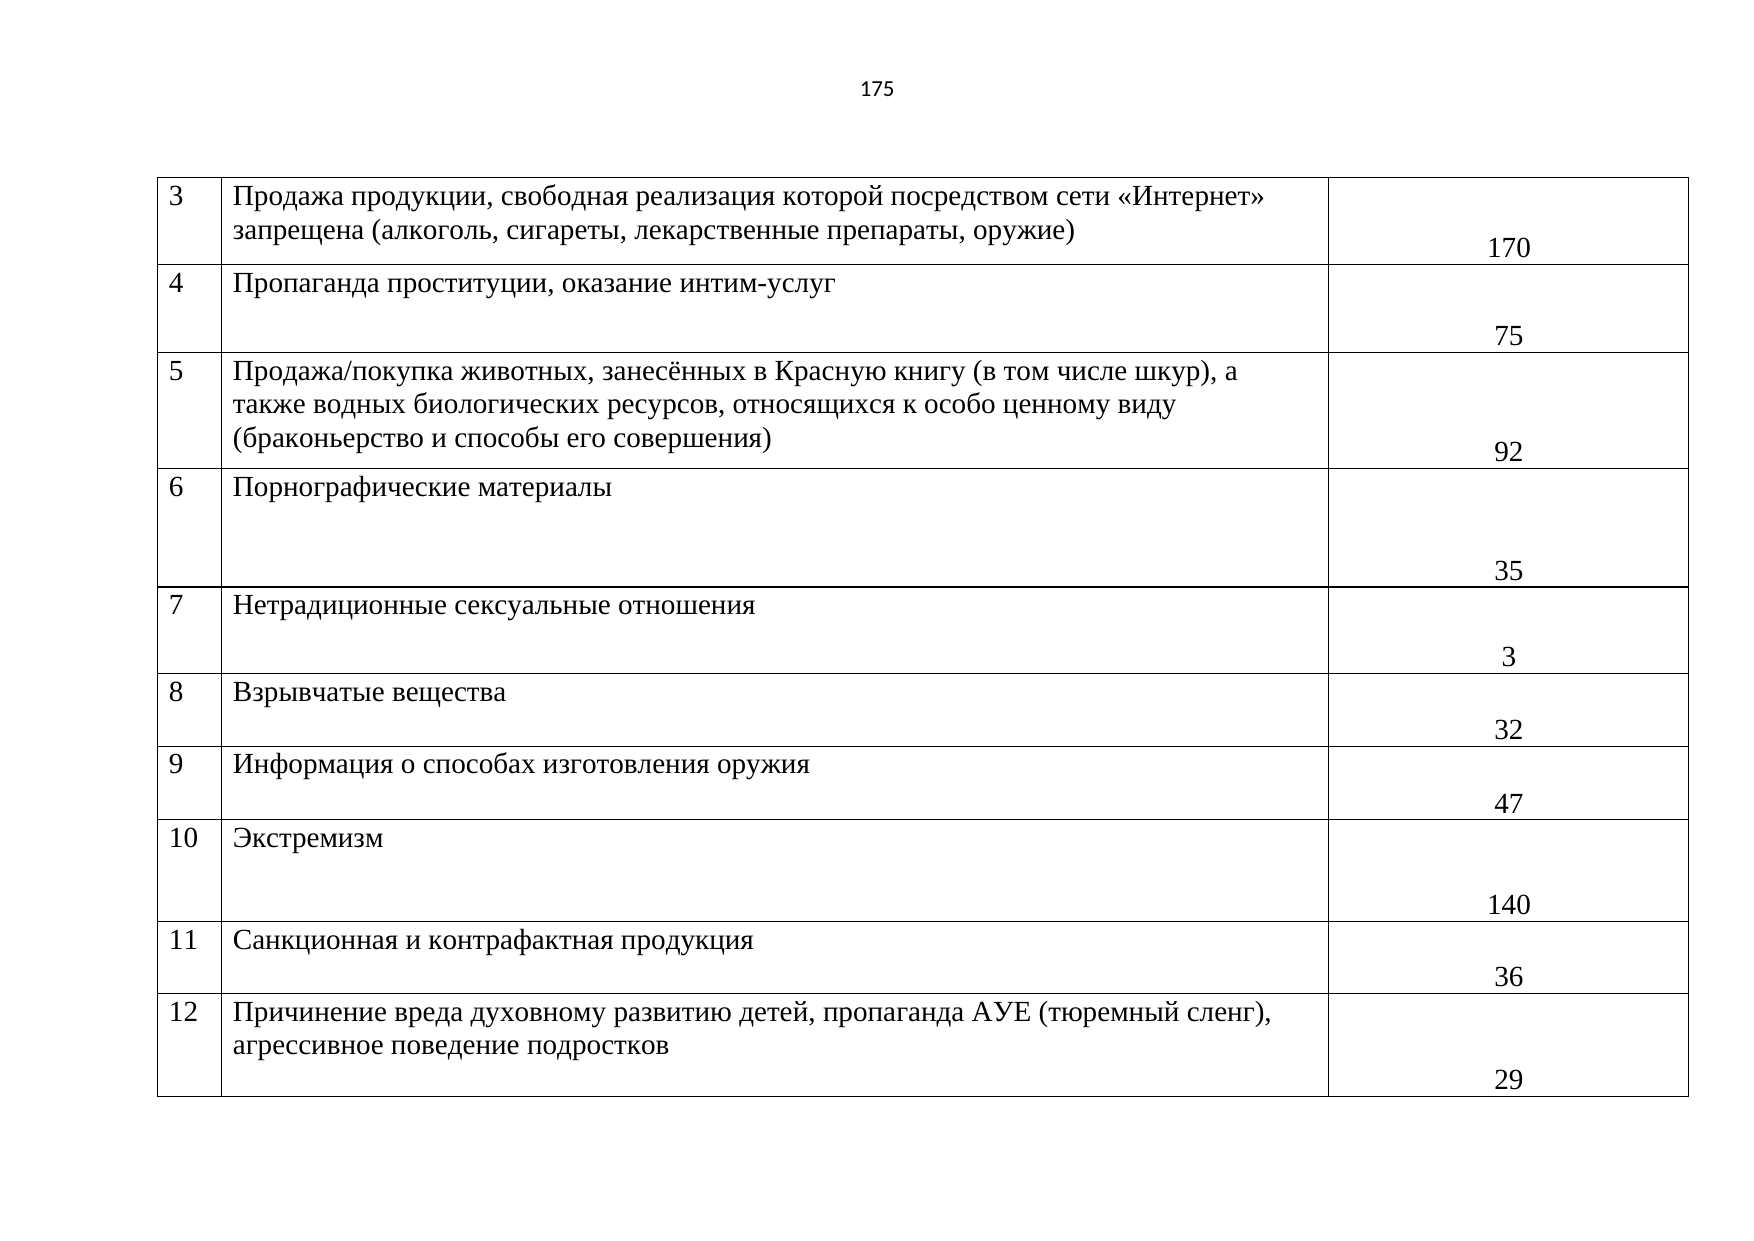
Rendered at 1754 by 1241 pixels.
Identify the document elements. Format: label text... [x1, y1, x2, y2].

table_cell Нетрадиционные сексуальные отношения [222, 588, 1328, 673]
table_cell 8 [158, 674, 221, 746]
table_cell 29 [1329, 994, 1688, 1096]
table_cell 32 [1329, 674, 1688, 746]
table_cell Экстремизм [222, 820, 1328, 921]
table_cell 170 [1329, 178, 1688, 264]
table_cell 140 [1329, 820, 1688, 921]
table_cell 75 [1329, 265, 1688, 352]
table_cell 4 [158, 265, 221, 352]
table_cell 3 [158, 178, 221, 264]
table_cell Продажа/покупка животных, занесённых в Красную книгу (в том числе шкур), а также водных биологических ресурсов, относящихся к особо ценному виду (браконьерство и способы его совершения) [222, 353, 1328, 468]
table_cell Пропаганда проституции, оказание интим-услуг [222, 265, 1328, 352]
table_cell 6 [158, 469, 221, 586]
table_cell 10 [158, 820, 221, 921]
table_cell 9 [158, 747, 221, 819]
table_cell 35 [1329, 469, 1688, 586]
table_cell 11 [158, 922, 221, 993]
table_cell 92 [1329, 353, 1688, 468]
table_cell Информация о способах изготовления оружия [222, 747, 1328, 819]
table_cell Взрывчатые вещества [222, 674, 1328, 746]
table_cell 36 [1329, 922, 1688, 993]
table_cell 47 [1329, 747, 1688, 819]
table_cell 12 [158, 994, 221, 1096]
table_cell Санкционная и контрафактная продукция [222, 922, 1328, 993]
table_cell 7 [158, 588, 221, 673]
table_cell Порнографические материалы [222, 469, 1328, 586]
table_cell Причинение вреда духовному развитию детей, пропаганда АУЕ (тюремный сленг), агрессивное поведение подростков [222, 994, 1328, 1096]
table_cell 3 [1329, 588, 1688, 673]
table_cell Продажа продукции, свободная реализация которой посредством сети «Интернет» запрещена (алкоголь, сигареты, лекарственные препараты, оружие) [222, 178, 1328, 264]
table_cell 5 [158, 353, 221, 468]
